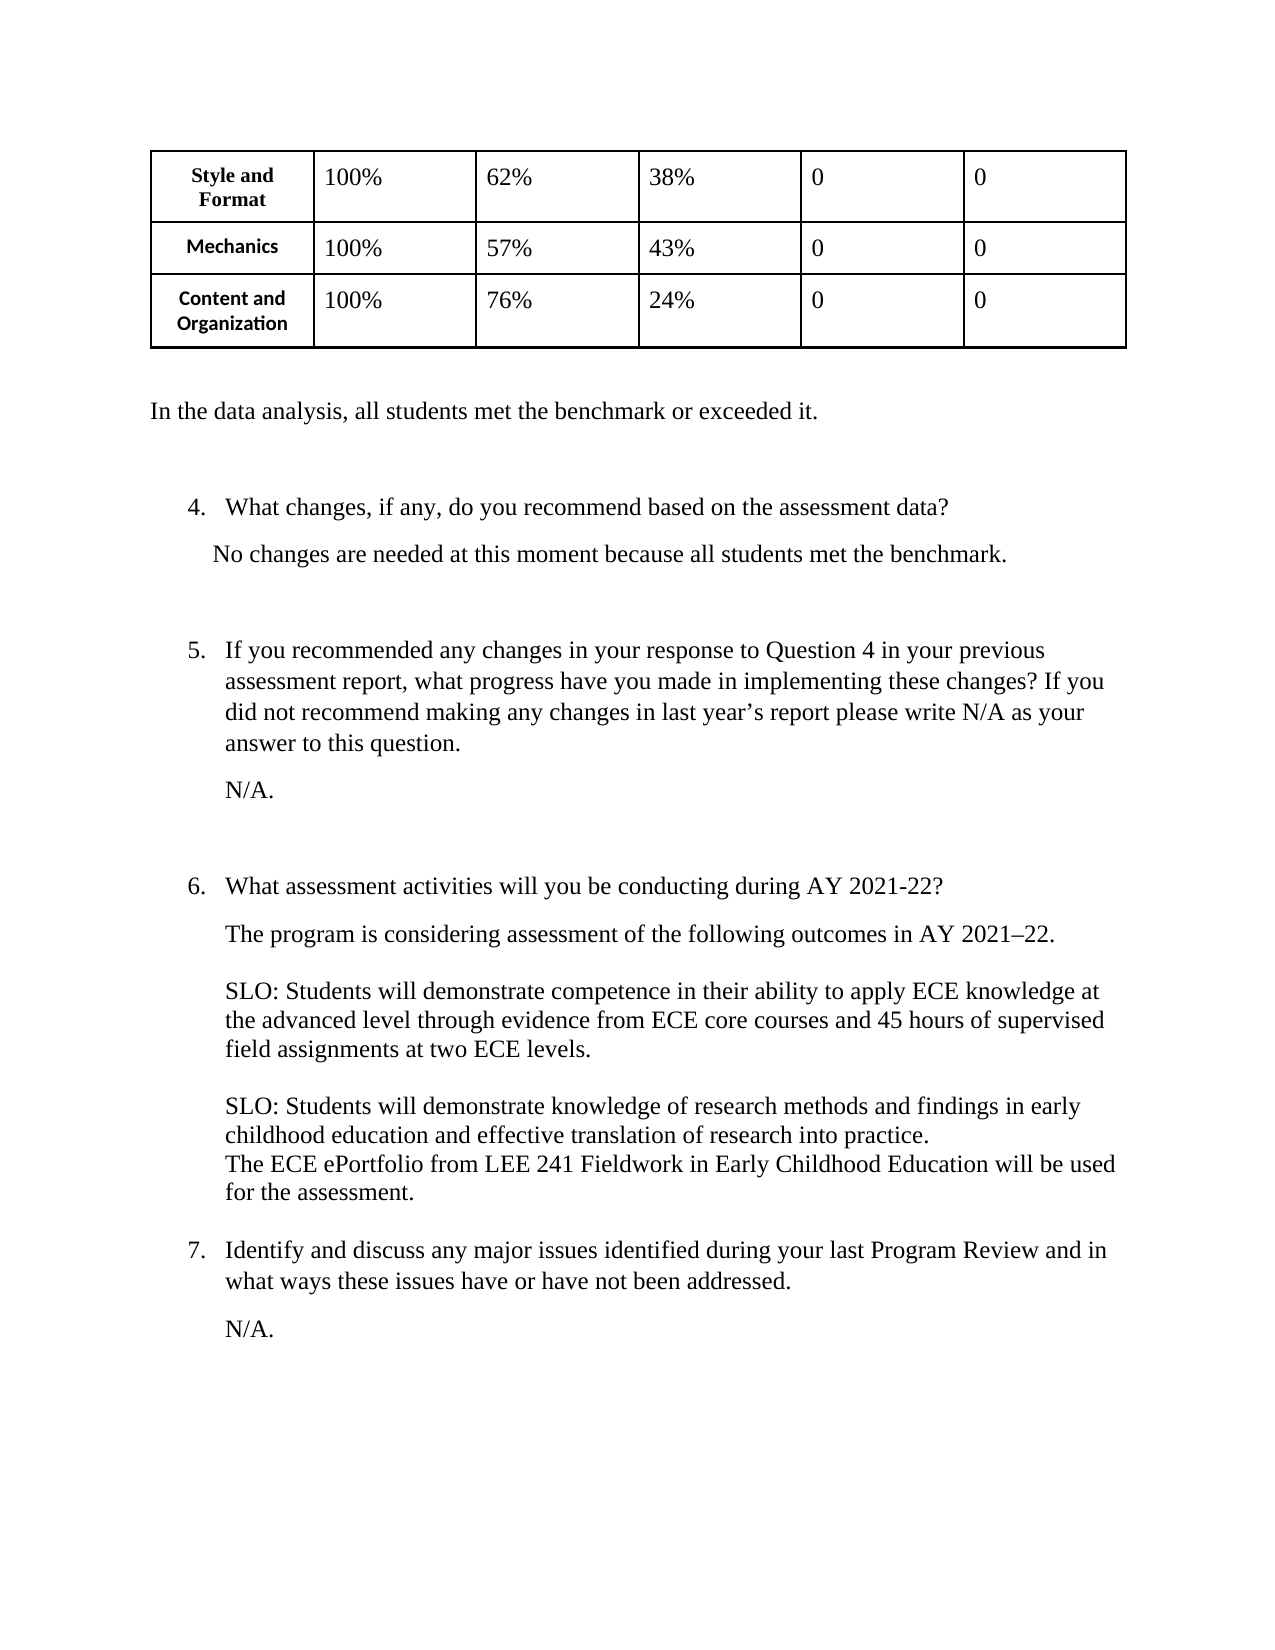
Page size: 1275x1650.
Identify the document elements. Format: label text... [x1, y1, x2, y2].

text N/A. [225, 1314, 1125, 1342]
table_cell 0 [802, 223, 963, 273]
table_cell 38% [640, 152, 800, 221]
table_cell 24% [640, 275, 800, 346]
table_cell Content and Organization [152, 275, 313, 346]
list If you recommended any changes in your response to Question 4 in your previous assessment report, what progress have you made in implementing these changes? If you did not recommend making any changes in last year’s report please write N/A as your answer to this question. [187, 635, 1125, 757]
table_cell 100% [315, 223, 475, 273]
table_cell Mechanics [152, 223, 313, 273]
text SLO: Students will demonstrate knowledge of research methods and findings in early childhood education and effective translation of research into practice. [225, 1091, 1125, 1149]
text The ECE ePortfolio from LEE 241 Fieldwork in Early Childhood Education will be used for the assessment. [225, 1149, 1125, 1206]
table_cell 0 [802, 152, 963, 221]
text The program is considering assessment of the following outcomes in AY 2021–22. [225, 919, 1125, 947]
table_cell 0 [965, 275, 1125, 346]
text In the data analysis, all students met the benchmark or exceeded it. [150, 396, 1125, 425]
table_cell 0 [802, 275, 963, 346]
table_cell 100% [315, 275, 475, 346]
table_cell 43% [640, 223, 800, 273]
table_cell 100% [315, 152, 475, 221]
list What changes, if any, do you recommend based on the assessment data? [187, 492, 1125, 520]
table_cell 57% [477, 223, 638, 273]
table_cell 0 [965, 223, 1125, 273]
table_cell Style and Format [152, 152, 313, 221]
text No changes are needed at this moment because all students met the benchmark. [150, 539, 1125, 568]
table_cell 62% [477, 152, 638, 221]
list What assessment activities will you be conducting during AY 2021-22? [187, 871, 1125, 900]
text SLO: Students will demonstrate competence in their ability to apply ECE knowledge at the advanced level through evidence from ECE core courses and 45 hours of supervised field assignments at two ECE levels. [225, 976, 1125, 1062]
table_cell 0 [965, 152, 1125, 221]
list Identify and discuss any major issues identified during your last Program Review and in what ways these issues have or have not been addressed. [187, 1235, 1125, 1295]
text N/A. [225, 776, 1125, 804]
table_cell 76% [477, 275, 638, 346]
